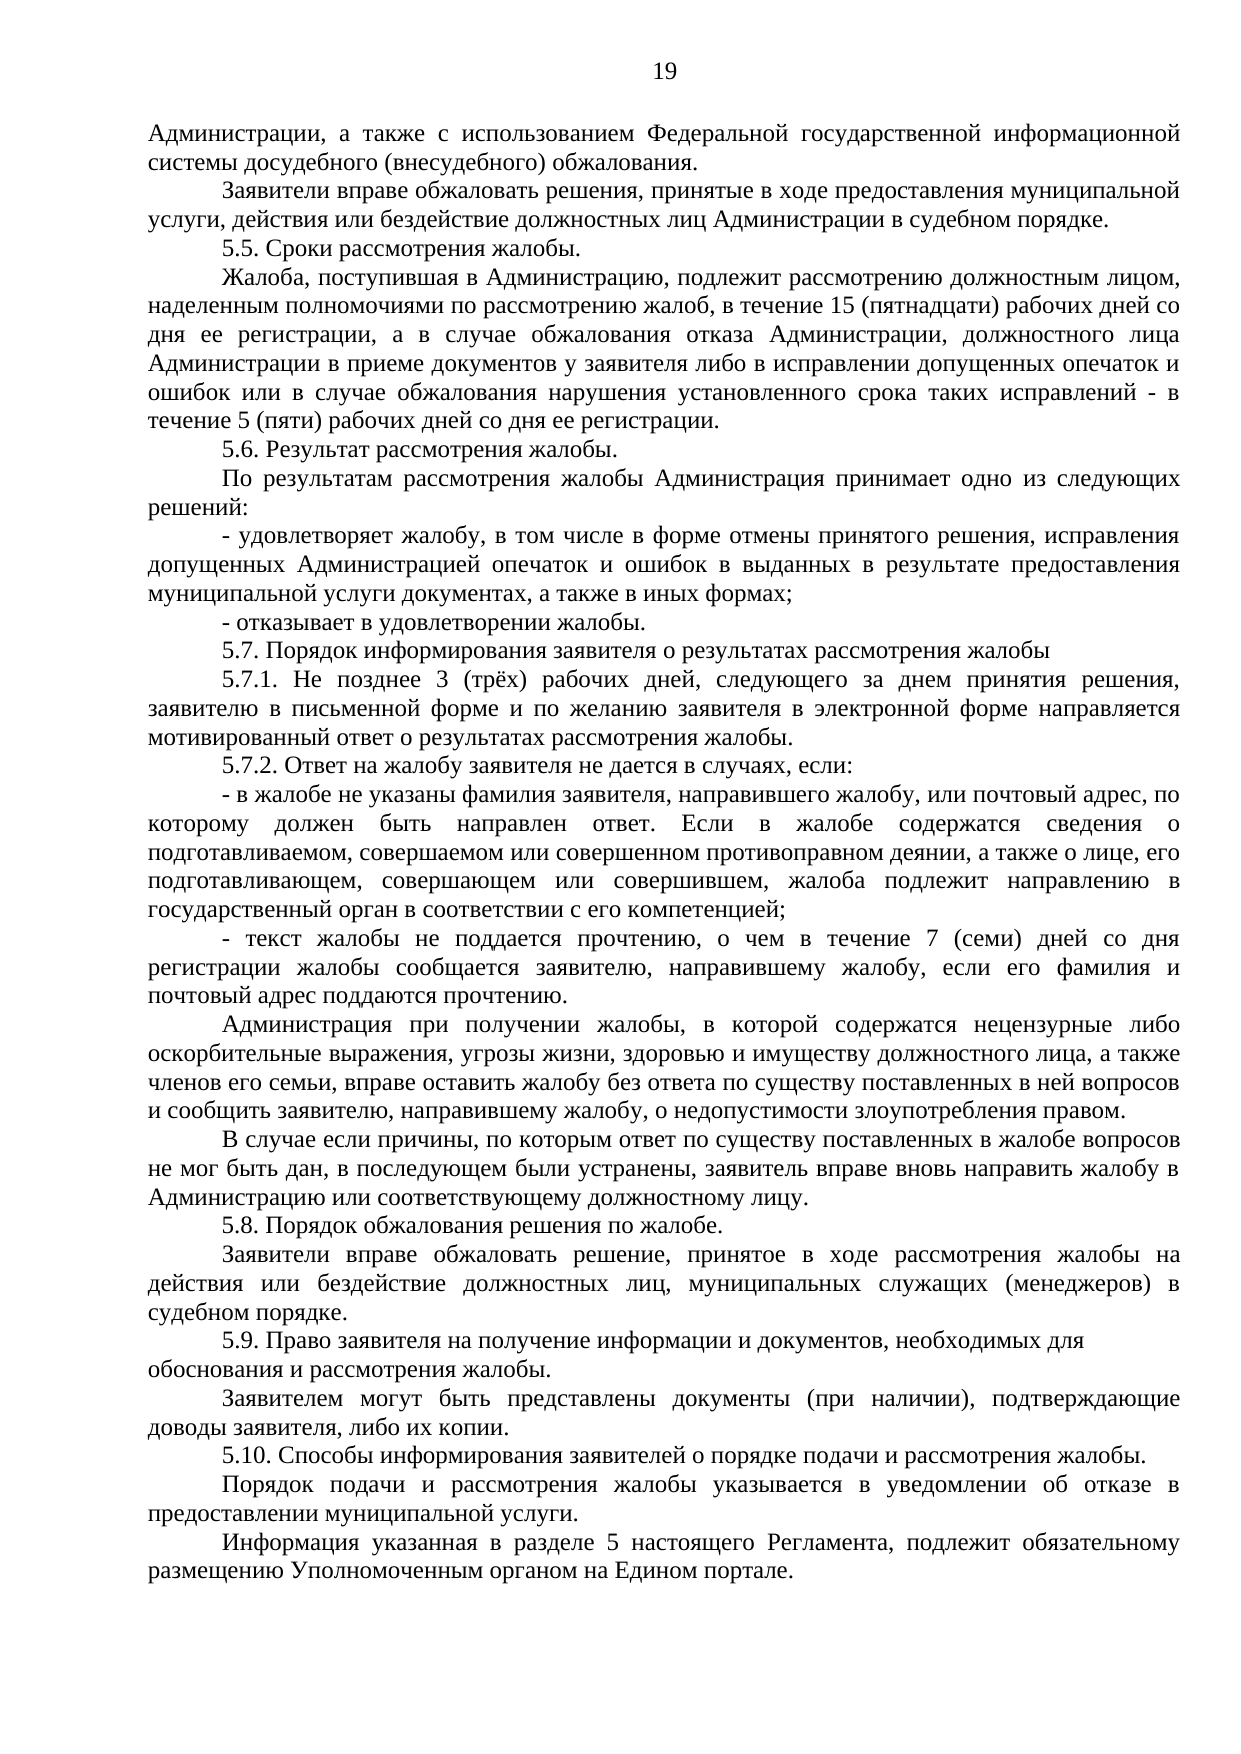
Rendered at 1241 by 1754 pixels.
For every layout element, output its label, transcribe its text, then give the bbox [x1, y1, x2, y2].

text Жалоба, поступившая в Администрацию, подлежит рассмотрению должностным лицом, наделенным полномочиями по рассмотрению жалоб, в течение 15 (пятнадцати) рабочих дней со дня ее регистрации, а в случае обжалования отказа Администрации, должностного лица Администрации в приеме документов у заявителя либо в исправлении допущенных опечаток и ошибок или в случае обжалования нарушения установленного срока таких исправлений - в течение 5 (пяти) рабочих дней со дня ее регистрации. [148, 262, 1181, 434]
text По результатам рассмотрения жалобы Администрация принимает одно из следующих решений: [148, 463, 1181, 521]
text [148, 118, 1181, 176]
text В случае если причины, по которым ответ по существу поставленных в жалобе вопросов не мог быть дан, в последующем были устранены, заявитель вправе вновь направить жалобу в Администрацию или соответствующему должностному лицу. [148, 1124, 1181, 1211]
text - отказывает в удовлетворении жалобы. [148, 607, 1181, 636]
text 5.9. Право заявителя на получение информации и документов, необходимых для обоснования и рассмотрения жалобы. [148, 1326, 1181, 1383]
text - текст жалобы не поддается прочтению, о чем в течение 7 (семи) дней со дня регистрации жалобы сообщается заявителю, направившему жалобу, если его фамилия и почтовый адрес поддаются прочтению. [148, 923, 1181, 1009]
text Администрация при получении жалобы, в которой содержатся нецензурные либо оскорбительные выражения, угрозы жизни, здоровью и имуществу должностного лица, а также членов его семьи, вправе оставить жалобу без ответа по существу поставленных в ней вопросов и сообщить заявителю, направившему жалобу, о недопустимости злоупотребления правом. [148, 1009, 1181, 1124]
text - в жалобе не указаны фамилия заявителя, направившего жалобу, или почтовый адрес, по которому должен быть направлен ответ. Если в жалобе содержатся сведения о подготавливаемом, совершаемом или совершенном противоправном деянии, а также о лице, его подготавливающем, совершающем или совершившем, жалоба подлежит направлению в государственный орган в соответствии с его компетенцией; [148, 779, 1181, 923]
text 5.6. Результат рассмотрения жалобы. [148, 434, 1181, 463]
text 5.7.2. Ответ на жалобу заявителя не дается в случаях, если: [148, 751, 1181, 779]
text Информация указанная в разделе 5 настоящего Регламента, подлежит обязательному размещению Уполномоченным органом на Едином портале. [148, 1527, 1181, 1584]
text Заявители вправе обжаловать решения, принятые в ходе предоставления муниципальной услуги, действия или бездействие должностных лиц Администрации в судебном порядке. [148, 176, 1181, 233]
text 5.7.1. Не позднее 3 (трёх) рабочих дней, следующего за днем принятия решения, заявителю в письменной форме и по желанию заявителя в электронной форме направляется мотивированный ответ о результатах рассмотрения жалобы. [148, 664, 1181, 751]
text 5.10. Способы информирования заявителей о порядке подачи и рассмотрения жалобы. [148, 1441, 1181, 1469]
text - удовлетворяет жалобу, в том числе в форме отмены принятого решения, исправления допущенных Администрацией опечаток и ошибок в выданных в результате предоставления муниципальной услуги документах, а также в иных формах; [148, 521, 1181, 607]
text 5.7. Порядок информирования заявителя о результатах рассмотрения жалобы [148, 636, 1181, 664]
text 5.8. Порядок обжалования решения по жалобе. [148, 1211, 1181, 1239]
text 5.5. Сроки рассмотрения жалобы. [148, 233, 1181, 262]
text Заявителем могут быть представлены документы (при наличии), подтверждающие доводы заявителя, либо их копии. [148, 1383, 1181, 1441]
text Порядок подачи и рассмотрения жалобы указывается в уведомлении об отказе в предоставлении муниципальной услуги. [148, 1469, 1181, 1527]
text Заявители вправе обжаловать решение, принятое в ходе рассмотрения жалобы на действия или бездействие должностных лиц, муниципальных служащих (менеджеров) в судебном порядке. [148, 1239, 1181, 1326]
